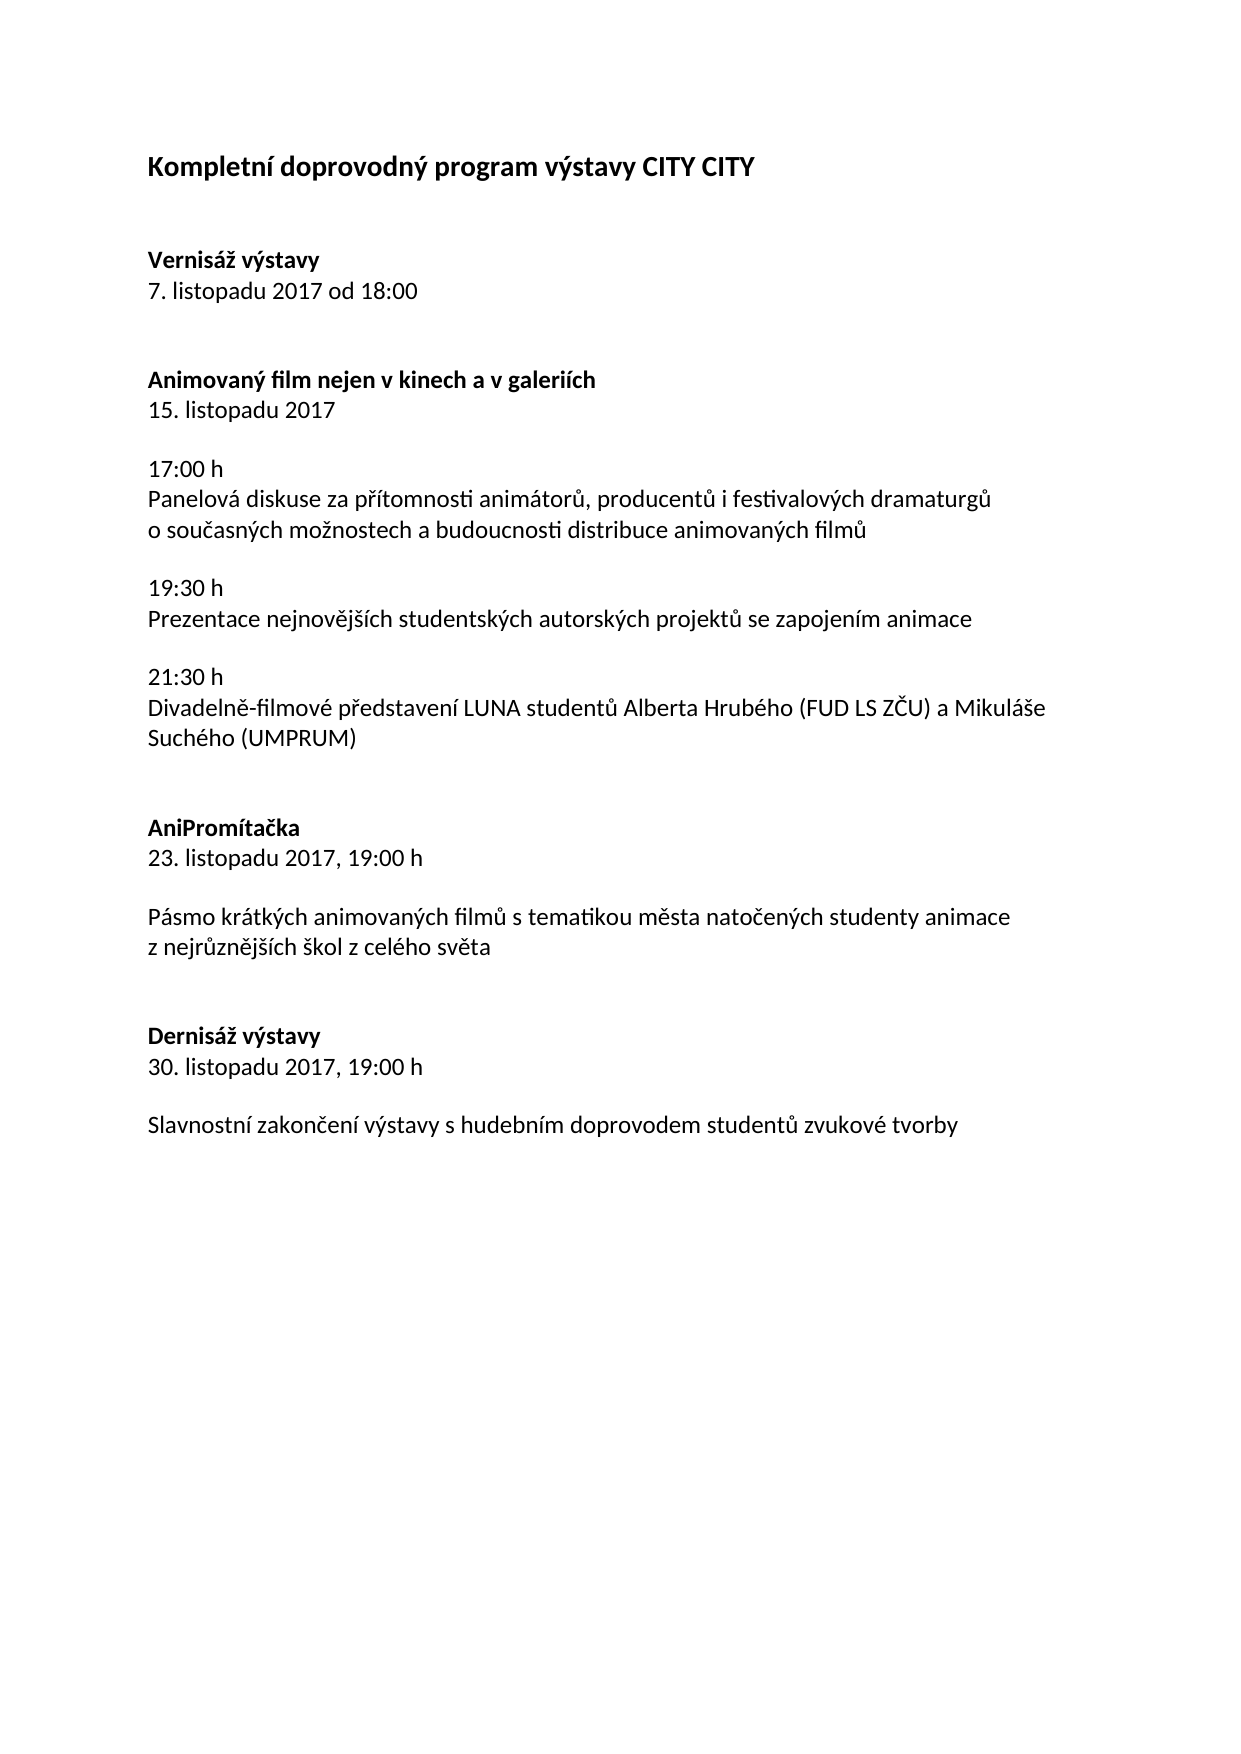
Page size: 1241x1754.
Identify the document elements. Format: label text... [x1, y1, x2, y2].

text Vernisáž výstavy 7. listopadu 2017 od 18:00 [148, 244, 1093, 333]
text Slavnostní zakončení výstavy s hudebním doprovodem studentů zvukové tvorby [148, 1109, 1093, 1140]
text Pásmo krátkých animovaných filmů s tematikou města natočených studenty animace z nejrůznějších škol z celého světa [148, 901, 1093, 990]
text Animovaný film nejen v kinech a v galeriích 15. listopadu 2017 [148, 364, 1093, 453]
text 21:30 h Divadelně-filmové představení LUNA studentů Alberta Hrubého (FUD LS ZČU) a Mikuláše Suchého (UMPRUM) [148, 662, 1093, 781]
text Dernisáž výstavy 30. listopadu 2017, 19:00 h [148, 1020, 1093, 1109]
text Kompletní doprovodný program výstavy CITY CITY [148, 148, 1093, 183]
text 19:30 h Prezentace nejnovějších studentských autorských projektů se zapojením animace [148, 572, 1093, 662]
text o současných možnostech a budoucnosti distribuce animovaných filmů [148, 514, 1093, 572]
text 17:00 h Panelová diskuse za přítomnosti animátorů, producentů i festivalových dramaturgů [148, 453, 1093, 514]
text AniPromítačka 23. listopadu 2017, 19:00 h [148, 812, 1093, 901]
